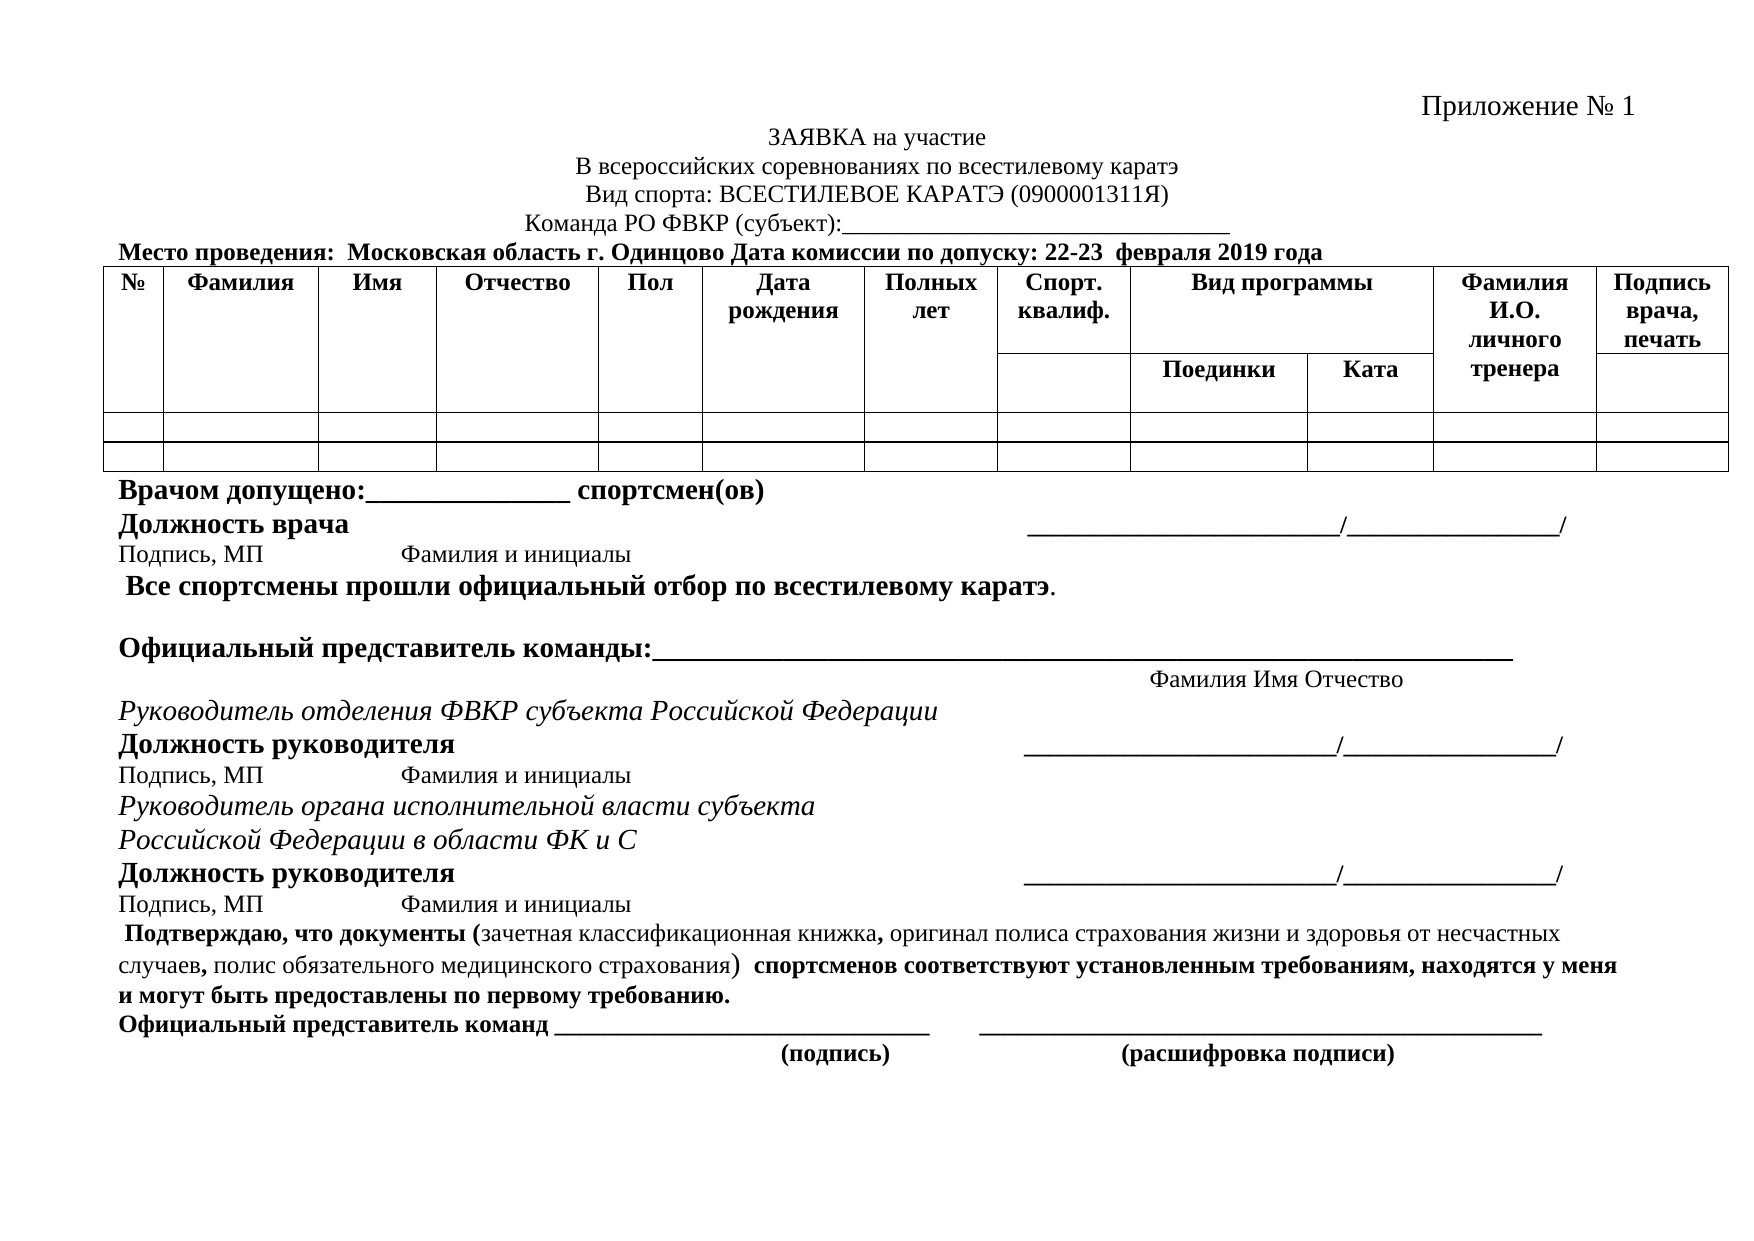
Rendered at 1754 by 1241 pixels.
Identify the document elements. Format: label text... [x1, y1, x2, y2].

table_cell [599, 443, 702, 471]
table_cell [1434, 443, 1596, 471]
text Фамилия Имя Отчество [118, 664, 1636, 693]
table_cell [865, 443, 997, 471]
table_cell [1308, 443, 1433, 471]
text ЗАЯВКА на участие [118, 122, 1636, 151]
text Команда РО ФВКР (субъект):_______________________________ [118, 208, 1636, 237]
text Должность руководителя _________________________/_________________/ [118, 726, 1636, 760]
text Врачом допущено:______________ спортсмен(ов) [118, 472, 1636, 506]
table_cell [164, 413, 318, 441]
table_cell Ката [1308, 354, 1433, 412]
text Руководитель органа исполнительной власти субъекта [118, 788, 1636, 822]
table_cell [437, 443, 598, 471]
text Руководитель отделения ФВКР субъекта Российской Федерации [118, 693, 1636, 726]
table_cell [437, 413, 598, 441]
table_cell [319, 443, 436, 471]
table_cell [1597, 443, 1728, 471]
table_header № [104, 267, 163, 412]
table_cell [703, 413, 864, 441]
table_cell [998, 413, 1130, 441]
text Подпись, МП Фамилия и инициалы [118, 760, 1636, 788]
table_header Фамилия И.О. личного тренера [1434, 267, 1596, 412]
table_cell [1131, 443, 1307, 471]
text Официальный представитель команды:___________________________________________________________ [118, 630, 1636, 664]
table_header Полных лет [865, 267, 997, 412]
table_header Отчество [437, 267, 598, 412]
text (подпись) (расшифровка подписи) [118, 1038, 1636, 1066]
table_header Фамилия [164, 267, 318, 412]
text Вид спорта: ВСЕСТИЛЕВОЕ КАРАТЭ (0900001311Я) [118, 179, 1636, 208]
table_header Вид программы [1131, 267, 1433, 353]
table_header Дата рождения [703, 267, 864, 412]
table_cell [104, 443, 163, 471]
text Все спортсмены прошли официальный отбор по всестилевому каратэ. [118, 568, 1636, 602]
table_cell [998, 354, 1130, 412]
table_cell [703, 443, 864, 471]
table_cell [319, 413, 436, 441]
table_cell [1434, 413, 1596, 441]
table_cell [1131, 413, 1307, 441]
text Должность руководителя _________________________/_________________/ [118, 856, 1636, 889]
text Должность врача _________________________/_________________/ [118, 506, 1636, 539]
table_cell [1597, 354, 1728, 412]
table_header Подпись врача, печать [1597, 267, 1728, 353]
text Подтверждаю, что документы (зачетная классификационная книжка, оригинал полиса страхования жизни и здоровья от несчастных случаев, полис обязательного медицинского страхования) спортсменов соответствуют установленным требованиям, находятся у меня и могут быть предоставлены по первому требованию. [118, 918, 1636, 1009]
table_header Пол [599, 267, 702, 412]
table_cell Поединки [1131, 354, 1307, 412]
text Приложение № 1 [118, 88, 1636, 122]
table_cell [164, 443, 318, 471]
table_cell [1308, 413, 1433, 441]
text В всероссийских соревнованиях по всестилевому каратэ [118, 151, 1636, 179]
table_cell [1597, 413, 1728, 441]
table_cell [865, 413, 997, 441]
text Официальный представитель команд ______________________________ _____________________________________________ [118, 1009, 1636, 1038]
table_cell [599, 413, 702, 441]
text Российской Федерации в области ФК и С [118, 822, 1636, 856]
table_cell [104, 413, 163, 441]
text Подпись, МП Фамилия и инициалы [118, 539, 1636, 568]
table_header Спорт. квалиф. [998, 267, 1130, 353]
text Подпись, МП Фамилия и инициалы [118, 889, 1636, 918]
table_cell [998, 443, 1130, 471]
text Место проведения: Московская область г. Одинцово Дата комиссии по допуску: 22-23 февраля 2019 года [118, 237, 1636, 266]
table_header Имя [319, 267, 436, 412]
